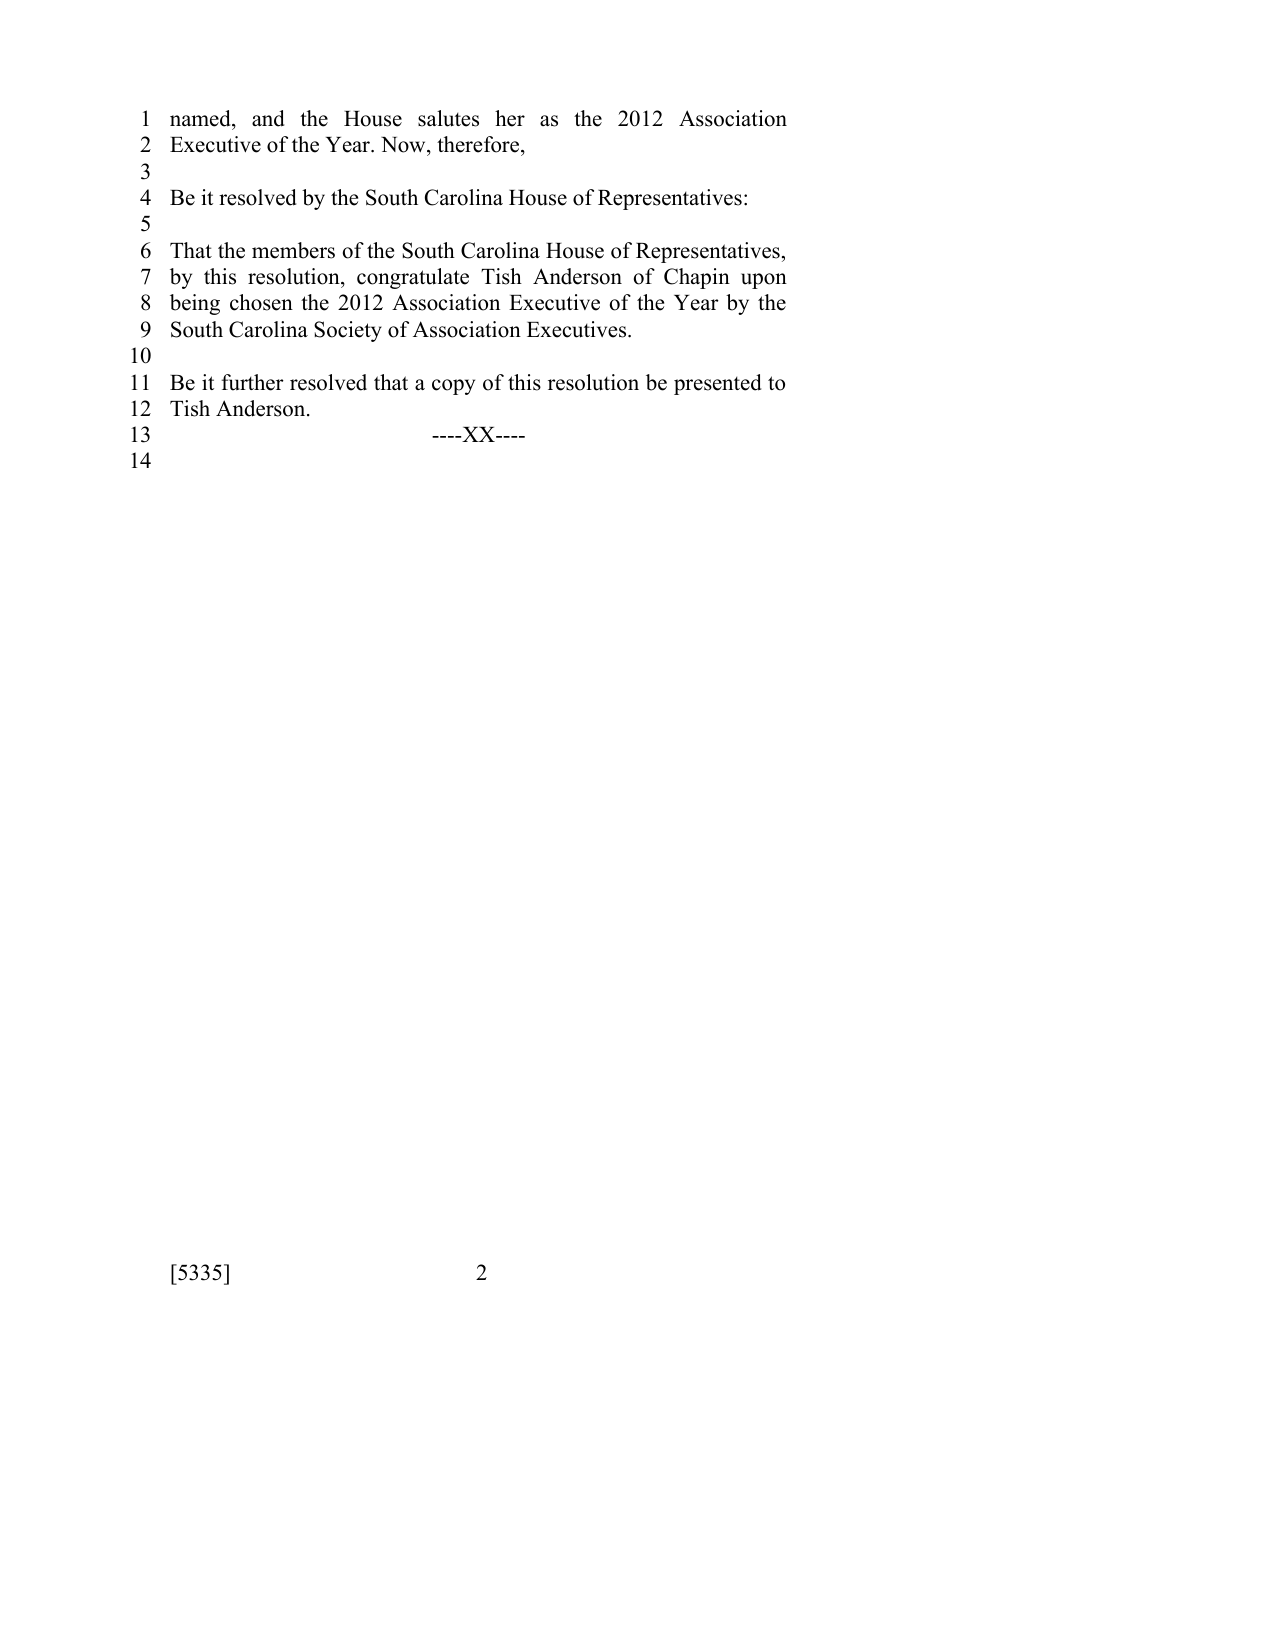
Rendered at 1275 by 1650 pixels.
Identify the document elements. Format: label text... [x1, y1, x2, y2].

text ----XX---- [169, 421, 787, 448]
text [169, 105, 787, 158]
text Be it resolved by the South Carolina House of Representatives: [169, 184, 787, 210]
text That the members of the South Carolina House of Representatives, by this resolution, congratulate Tish Anderson of Chapin upon being chosen the 2012 Association Executive of the Year by the South Carolina Society of Association Executives. [169, 237, 787, 342]
text Be it further resolved that a copy of this resolution be presented to Tish Anderson. [169, 368, 787, 421]
